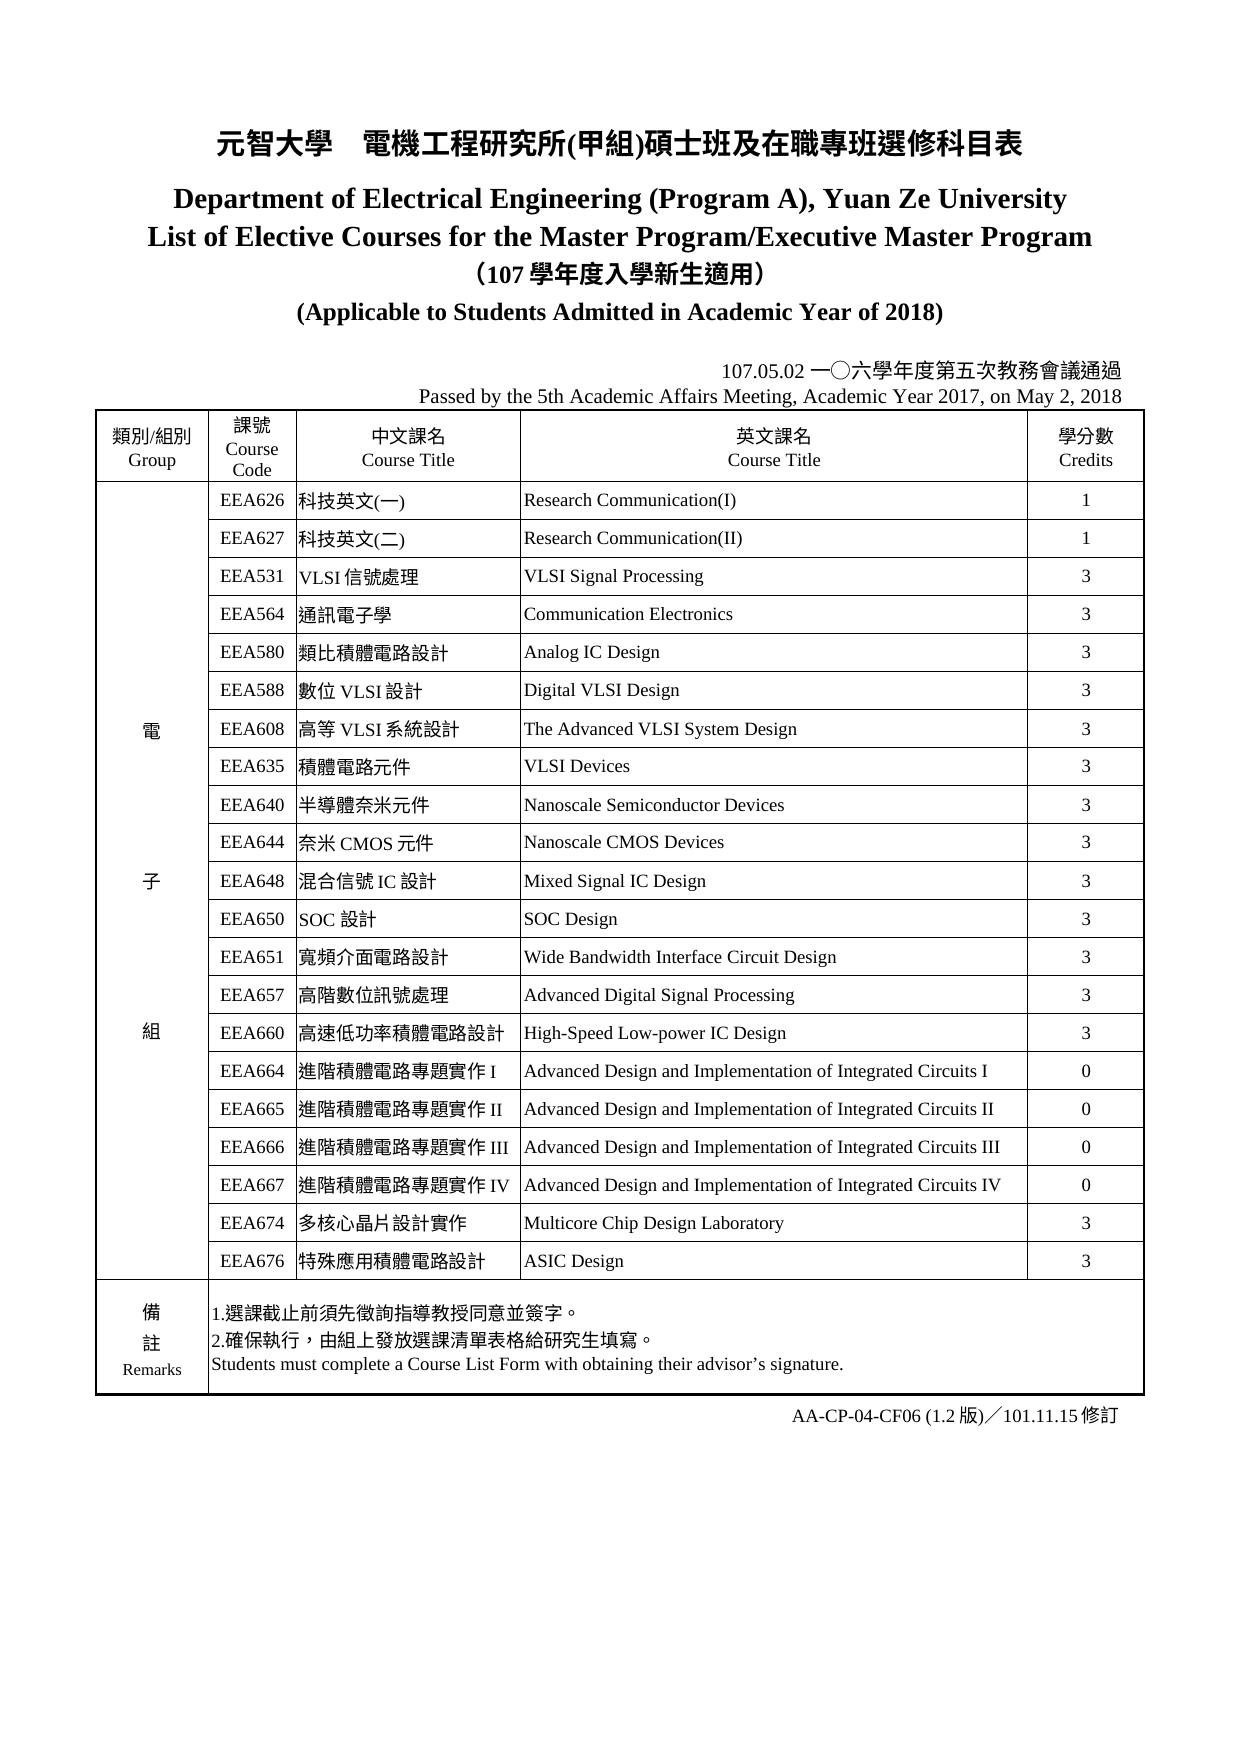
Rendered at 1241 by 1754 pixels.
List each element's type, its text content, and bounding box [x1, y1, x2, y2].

text 元智大學 電機工程研究所(甲組)碩士班及在職專班選修科目表 [118, 104, 1122, 179]
table_cell 特殊應用積體電路設計 [297, 1242, 520, 1279]
text Department of Electrical Engineering (Program A), Yuan Ze University [118, 179, 1122, 217]
table_cell EEA627 [209, 520, 296, 557]
table_cell 0 [1028, 1052, 1143, 1089]
table_cell VLSI Signal Processing [521, 558, 1027, 595]
table_cell EEA588 [209, 672, 296, 709]
table_cell 3 [1028, 1014, 1143, 1051]
table_cell 3 [1028, 976, 1143, 1013]
table_cell 3 [1028, 824, 1143, 861]
table_cell 通訊電子學 [297, 596, 520, 633]
table_cell EEA531 [209, 558, 296, 595]
table_header 課號 Course Code [209, 411, 296, 481]
table_cell 半導體奈米元件 [297, 786, 520, 823]
table_cell 高等VLSI系統設計 [297, 710, 520, 747]
table_cell EEA640 [209, 786, 296, 823]
table_cell 電 子 組 [97, 482, 208, 1279]
table_cell 多核心晶片設計實作 [297, 1204, 520, 1241]
table_cell 奈米CMOS元件 [297, 824, 520, 861]
table_cell Advanced Design and Implementation of Integrated Circuits IV [521, 1166, 1027, 1203]
table_cell Communication Electronics [521, 596, 1027, 633]
table_cell EEA664 [209, 1052, 296, 1089]
table_cell 3 [1028, 672, 1143, 709]
table_cell ASIC Design [521, 1242, 1027, 1279]
table_cell Research Communication(I) [521, 482, 1027, 519]
table_cell The Advanced VLSI System Design [521, 710, 1027, 747]
table_cell 科技英文(二) [297, 520, 520, 557]
table_cell 1 [1028, 482, 1143, 519]
table_cell 3 [1028, 634, 1143, 671]
table_cell EEA580 [209, 634, 296, 671]
table_cell 3 [1028, 1242, 1143, 1279]
table_cell EEA676 [209, 1242, 296, 1279]
table_cell EEA667 [209, 1166, 296, 1203]
table_header 類別/組別 Group [97, 411, 208, 481]
table_cell Analog IC Design [521, 634, 1027, 671]
table_cell 數位VLSI設計 [297, 672, 520, 709]
table_cell Mixed Signal IC Design [521, 862, 1027, 899]
table_cell 3 [1028, 938, 1143, 975]
table_cell Wide Bandwidth Interface Circuit Design [521, 938, 1027, 975]
text （107學年度入學新生適用） [118, 254, 1122, 290]
table_cell 0 [1028, 1166, 1143, 1203]
table_cell Nanoscale Semiconductor Devices [521, 786, 1027, 823]
table_cell 3 [1028, 900, 1143, 937]
text (Applicable to Students Admitted in Academic Year of 2018) [118, 297, 1122, 325]
table_cell EEA660 [209, 1014, 296, 1051]
text Passed by the 5th Academic Affairs Meeting, Academic Year 2017, on May 2, 2018 [168, 384, 1122, 408]
table_cell EEA650 [209, 900, 296, 937]
table_cell Research Communication(II) [521, 520, 1027, 557]
table_cell 3 [1028, 558, 1143, 595]
text 107.05.02 一○六學年度第五次教務會議通過 [168, 354, 1122, 384]
table_cell Advanced Digital Signal Processing [521, 976, 1027, 1013]
table_cell 3 [1028, 748, 1143, 785]
table_cell SOC Design [521, 900, 1027, 937]
text AA-CP-04-CF06 (1.2版)／101.11.15修訂 [118, 1396, 1119, 1433]
table_cell Advanced Design and Implementation of Integrated Circuits II [521, 1090, 1027, 1127]
table_cell 1.選課截止前須先徵詢指導教授同意並簽字。 2.確保執行，由組上發放選課清單表格給研究生填寫。 Students must complete a Course List Form with obtaining their advisor’s signature. [209, 1280, 1143, 1392]
table_cell Multicore Chip Design Laboratory [521, 1204, 1027, 1241]
table_cell 1 [1028, 520, 1143, 557]
table_cell EEA564 [209, 596, 296, 633]
table_cell 積體電路元件 [297, 748, 520, 785]
table_cell 科技英文(一) [297, 482, 520, 519]
table_cell 備 註 Remarks [97, 1280, 208, 1392]
table_header 英文課名 Course Title [521, 411, 1027, 481]
table_cell EEA626 [209, 482, 296, 519]
table_cell 3 [1028, 862, 1143, 899]
table_cell 3 [1028, 786, 1143, 823]
table_cell 進階積體電路專題實作II [297, 1090, 520, 1127]
table_cell SOC 設計 [297, 900, 520, 937]
table_cell 高速低功率積體電路設計 [297, 1014, 520, 1051]
table_cell 0 [1028, 1090, 1143, 1127]
table_cell 3 [1028, 1204, 1143, 1241]
table_cell VLSI Devices [521, 748, 1027, 785]
table_cell 類比積體電路設計 [297, 634, 520, 671]
table_cell EEA651 [209, 938, 296, 975]
table_cell EEA666 [209, 1128, 296, 1165]
table_cell Digital VLSI Design [521, 672, 1027, 709]
table_cell EEA648 [209, 862, 296, 899]
table_cell VLSI信號處理 [297, 558, 520, 595]
table_cell 3 [1028, 596, 1143, 633]
table_cell EEA665 [209, 1090, 296, 1127]
table_cell High-Speed Low-power IC Design [521, 1014, 1027, 1051]
table_cell 進階積體電路專題實作III [297, 1128, 520, 1165]
table_cell 寬頻介面電路設計 [297, 938, 520, 975]
table_cell EEA635 [209, 748, 296, 785]
table_cell 進階積體電路專題實作I [297, 1052, 520, 1089]
table_cell EEA657 [209, 976, 296, 1013]
table_cell EEA608 [209, 710, 296, 747]
table_header 中文課名 Course Title [297, 411, 520, 481]
table_cell 高階數位訊號處理 [297, 976, 520, 1013]
table_cell 進階積體電路專題實作IV [297, 1166, 520, 1203]
table_cell Nanoscale CMOS Devices [521, 824, 1027, 861]
table_cell 3 [1028, 710, 1143, 747]
table_cell Advanced Design and Implementation of Integrated Circuits III [521, 1128, 1027, 1165]
table_cell 混合信號IC設計 [297, 862, 520, 899]
table_cell Advanced Design and Implementation of Integrated Circuits I [521, 1052, 1027, 1089]
table_cell EEA674 [209, 1204, 296, 1241]
table_cell EEA644 [209, 824, 296, 861]
table_cell 0 [1028, 1128, 1143, 1165]
text List of Elective Courses for the Master Program/Executive Master Program [118, 217, 1122, 254]
table_header 學分數 Credits [1028, 411, 1143, 481]
